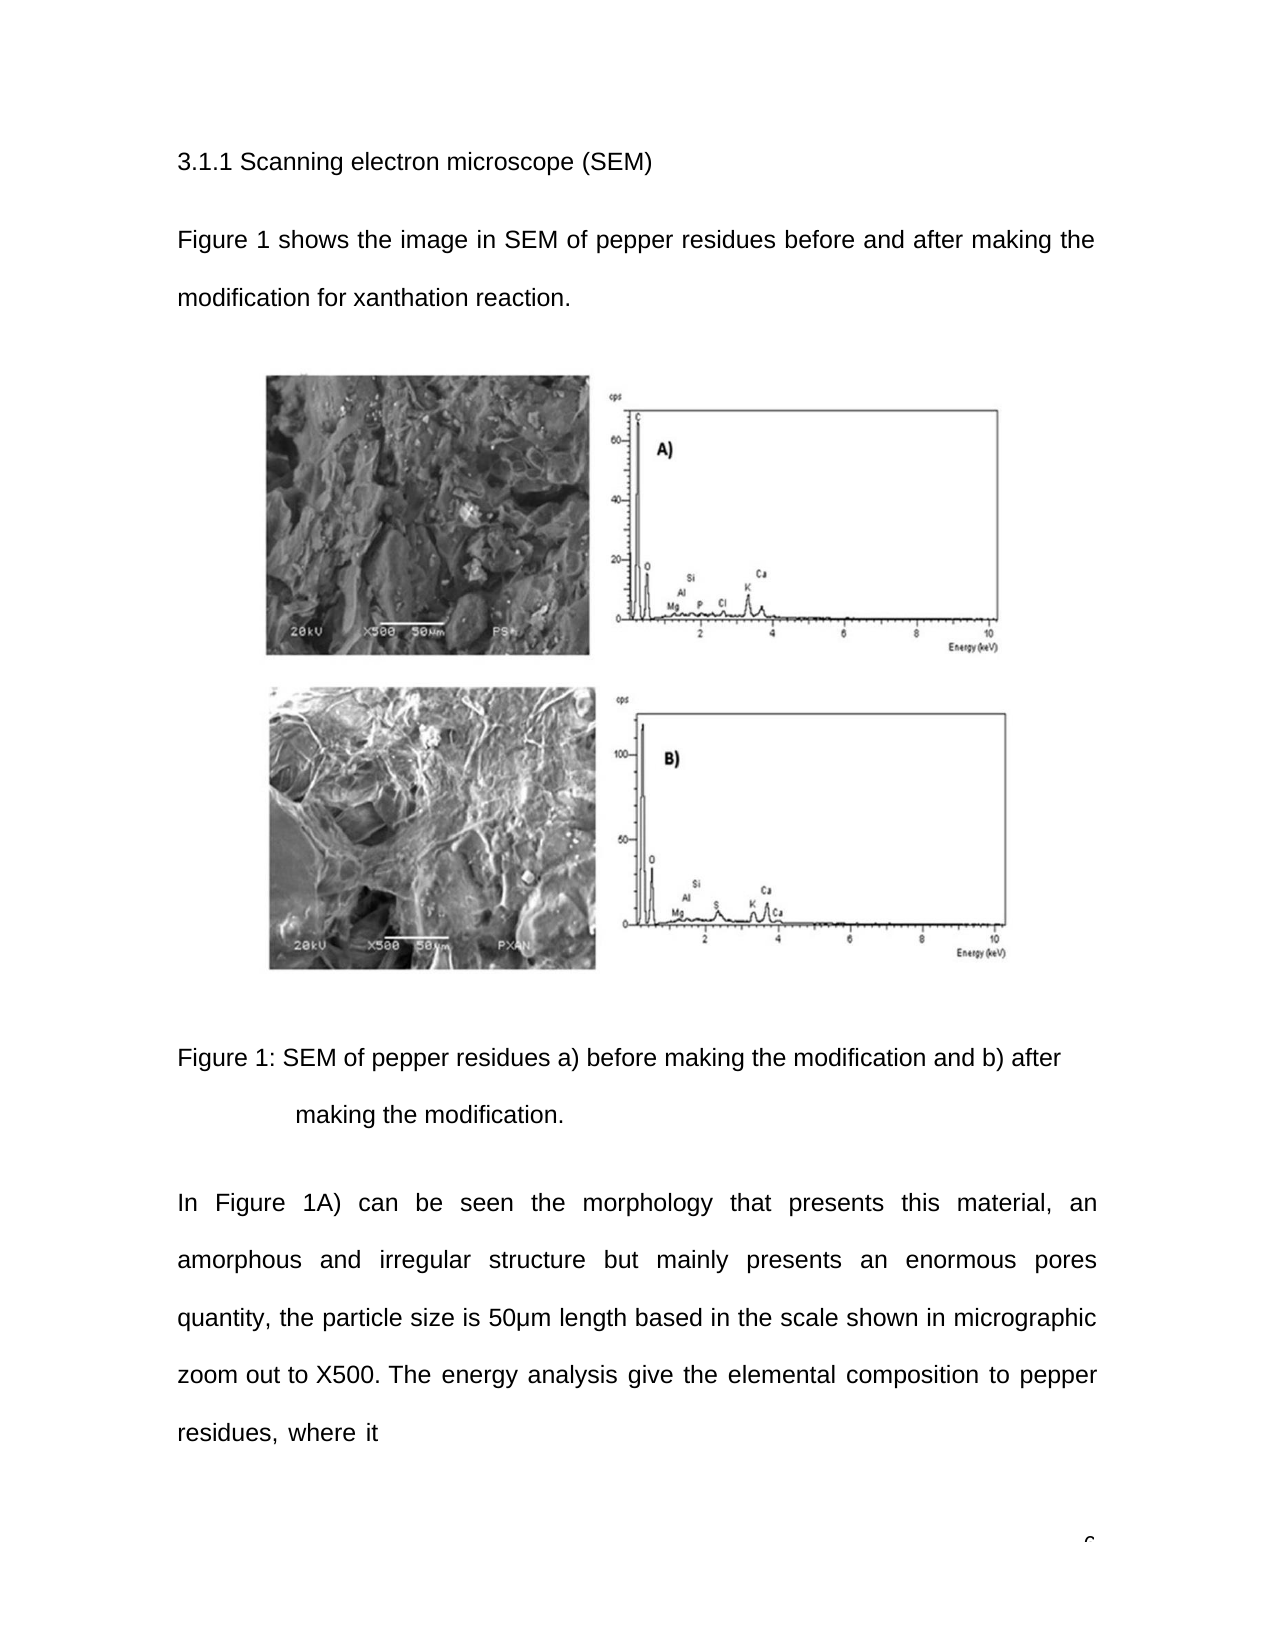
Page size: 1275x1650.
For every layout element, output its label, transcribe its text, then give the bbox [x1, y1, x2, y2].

text Figure 1: SEM of pepper residues a) before making the modification and b) after making the modification. [177, 1042, 1096, 1129]
text In Figure 1A) can be seen the morphology that presents this material, an amorphous and irregular structure but mainly presents an enormous pores quantity, the particle size is 50μm length based in the scale shown in micrographic zoom out to X500. The energy analysis give the elemental composition to pepper residues, where it [177, 1187, 1097, 1446]
list Scanning electron microscope (SEM) [177, 147, 1108, 176]
text Figure 1 shows the image in SEM of pepper residues before and after making the modification for xanthation reaction. [177, 225, 1097, 312]
picture [253, 362, 1028, 994]
